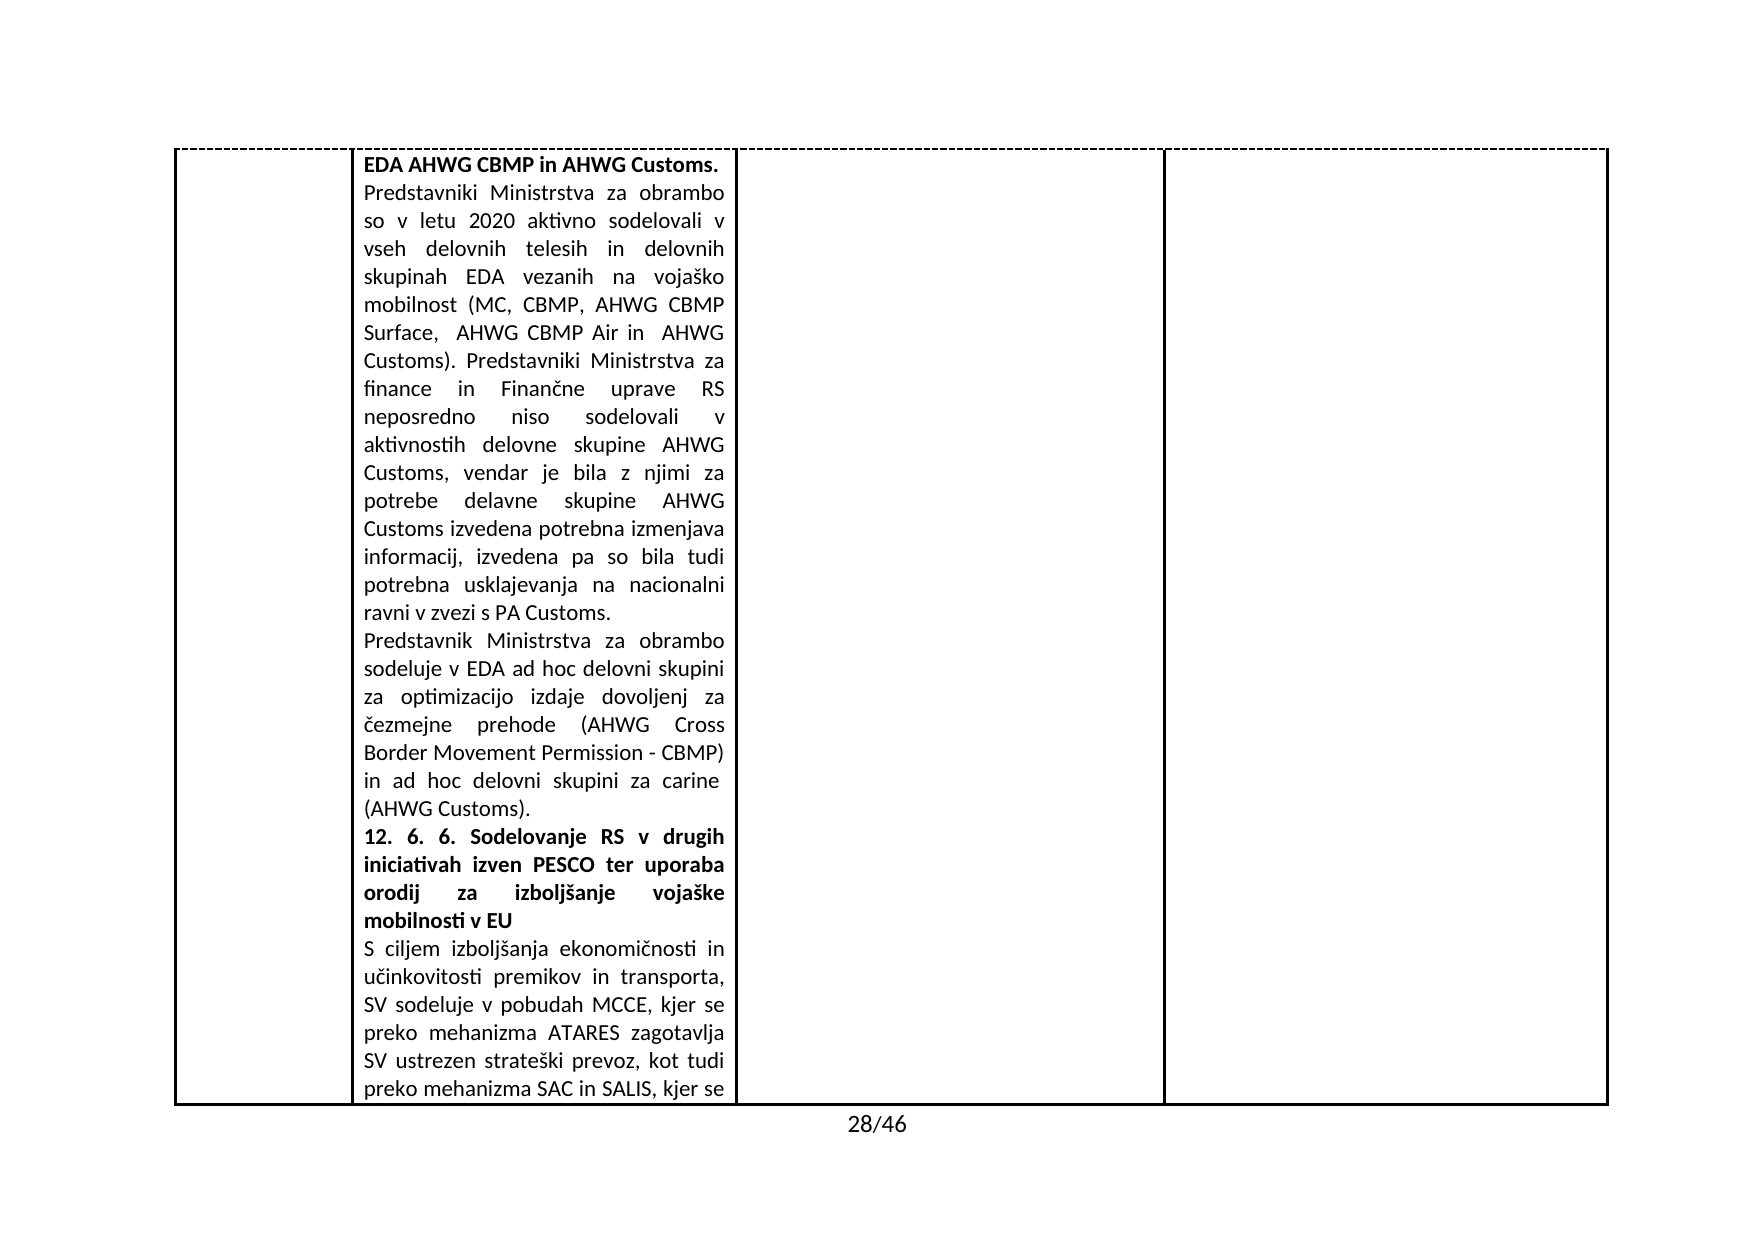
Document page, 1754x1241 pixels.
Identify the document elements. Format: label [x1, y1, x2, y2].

table_cell [738, 148, 1164, 1102]
table_cell [177, 148, 351, 1102]
table_cell [1166, 148, 1606, 1102]
table_cell [354, 148, 735, 1102]
